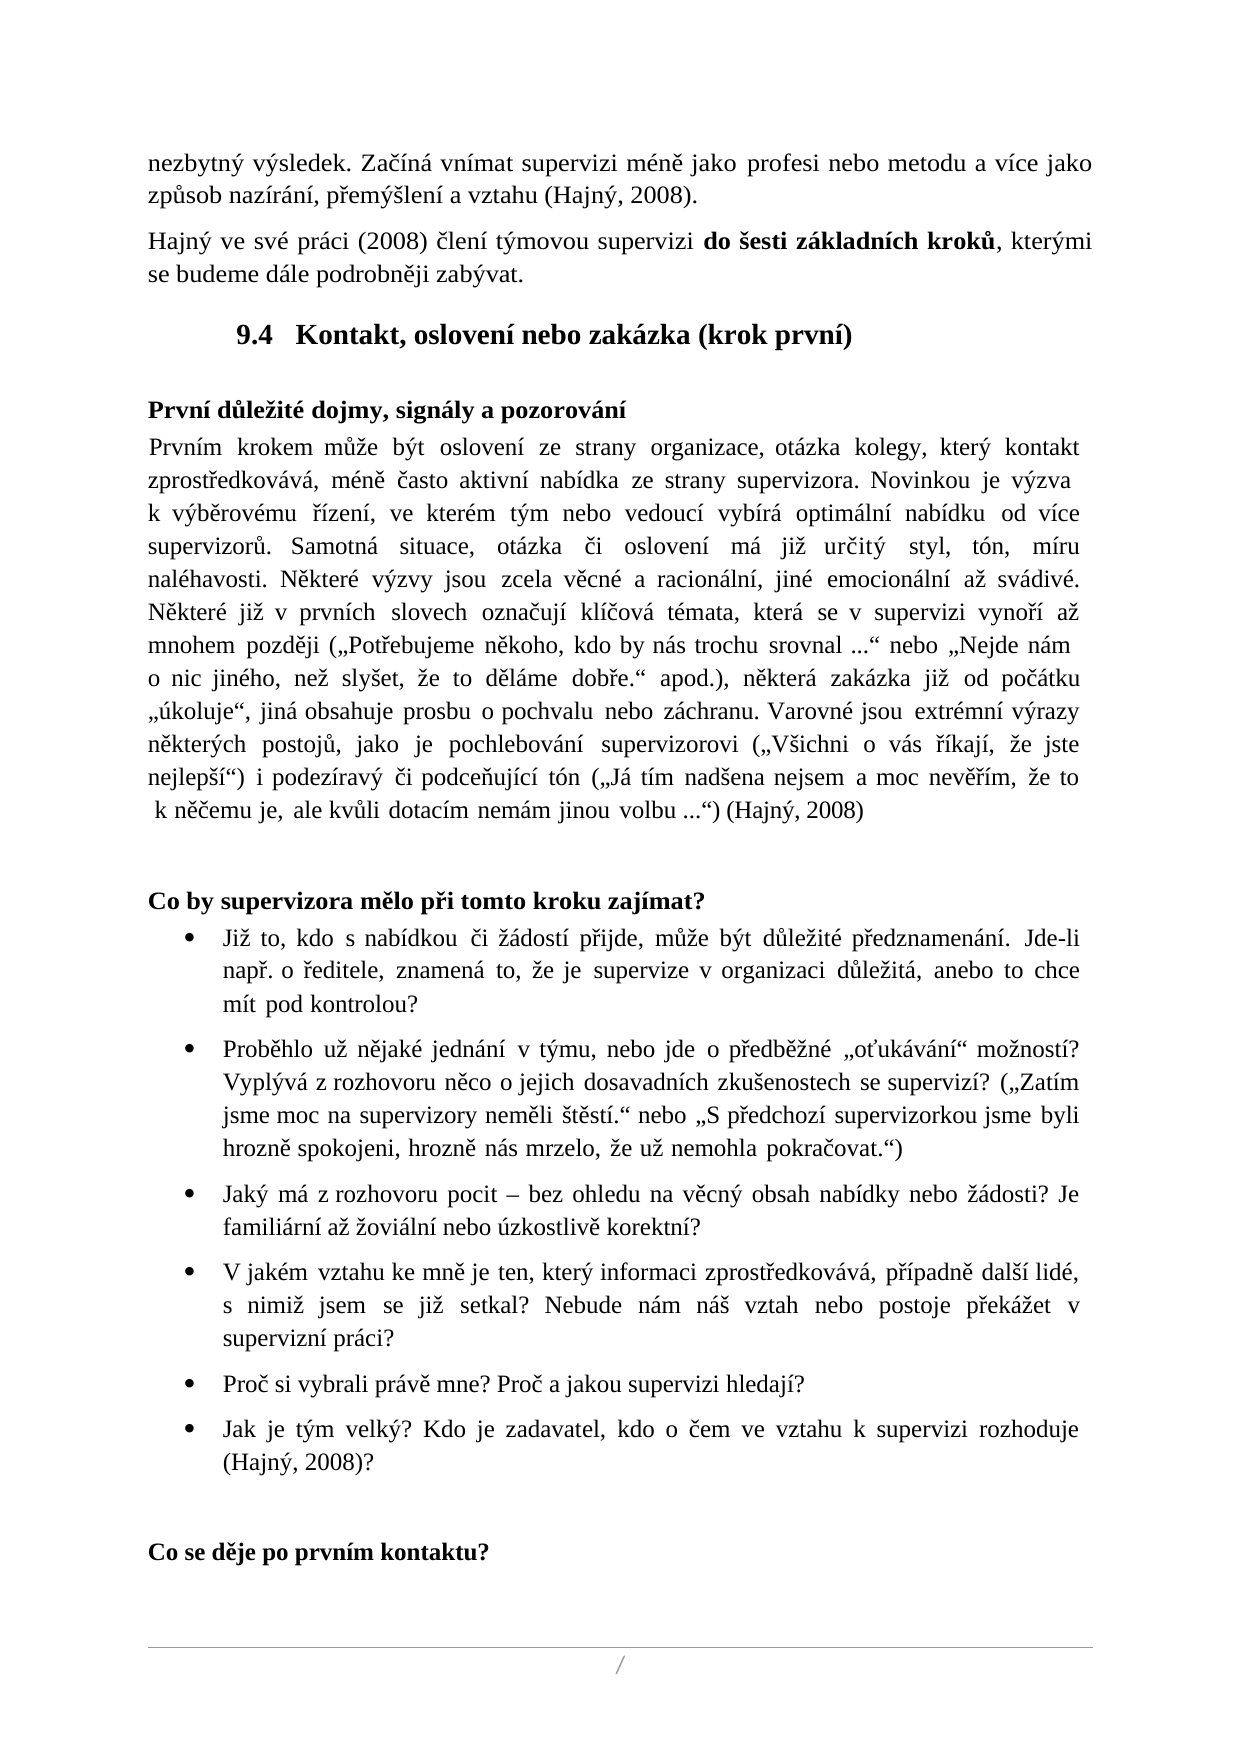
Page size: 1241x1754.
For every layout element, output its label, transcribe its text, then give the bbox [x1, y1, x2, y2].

list V jakém vztahu ke mně je ten, který informaci zprostředkovává, případně další lidé, s nimiž jsem se již setkal? Nebude nám náš vztah nebo postoje překážet v supervizní práci? [185, 1257, 1080, 1352]
subtitle Kontakt, oslovení nebo zakázka (krok první) [236, 317, 1093, 351]
list Proběhlo už nějaké jednání v týmu, nebo jde o předběžné „oťukávání“ možností? Vyplývá z rozhovoru něco o jejich dosavadních zkušenostech se supervizí? („Zatím jsme moc na supervizory neměli štěstí.“ nebo „S předchozí supervizorkou jsme byli hrozně spokojeni, hrozně nás mrzelo, že už nemohla pokračovat.“) [185, 1034, 1080, 1162]
list Již to, kdo s nabídkou či žádostí přijde, může být důležité předznamenání. Jde-li např. o ředitele, znamená to, že je supervize v organizaci důležitá, anebo to chce mít pod kontrolou? [185, 923, 1080, 1017]
list Jak je tým velký? Kdo je zadavatel, kdo o čem ve vztahu k supervizi rozhoduje (Hajný, 2008)? [185, 1414, 1080, 1476]
text Prvním krokem může být oslovení ze strany organizace, otázka kolegy, který kontakt zprostředkovává, méně často aktivní nabídka ze strany supervizora. Novinkou je výzva k výběrovému řízení, ve kterém tým nebo vedoucí vybírá optimální nabídku od více supervizorů. Samotná situace, otázka či oslovení má již určitý styl, tón, míru naléhavosti. Některé výzvy jsou zcela věcné a racionální, jiné emocionální až svádivé. Některé již v prvních slovech označují klíčová témata, která se v supervizi vynoří až mnohem později („Potřebujeme někoho, kdo by nás trochu srovnal ...“ nebo „Nejde nám o nic jiného, než slyšet, že to děláme dobře.“ apod.), některá zakázka již od počátku „úkoluje“, jiná obsahuje prosbu o pochvalu nebo záchranu. Varovné jsou extrémní výrazy některých postojů, jako je pochlebování supervizorovi („Všichni o vás říkají, že jste nejlepší“) i podezíravý či podceňující tón („Já tím nadšena nejsem a moc nevěřím, že to k něčemu je, ale kvůli dotacím nemám jinou volbu ...“) (Hajný, 2008) [148, 432, 1080, 824]
text Hajný ve své práci (2008) člení týmovou supervizi do šesti základních kroků, kterými se budeme dále podrobněji zabývat. [148, 226, 1093, 288]
text Co se děje po prvním kontaktu? [148, 1537, 1080, 1566]
text První důležité dojmy, signály a pozorování [148, 395, 1093, 424]
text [148, 148, 1093, 209]
text Co by supervizora mělo při tomto kroku zajímat? [148, 886, 1093, 915]
list Jaký má z rozhovoru pocit – bez ohledu na věcný obsah nabídky nebo žádosti? Je familiární až žoviální nebo úzkostlivě korektní? [185, 1179, 1080, 1241]
list Proč si vybrali právě mne? Proč a jakou supervizi hledají? [185, 1369, 1080, 1398]
